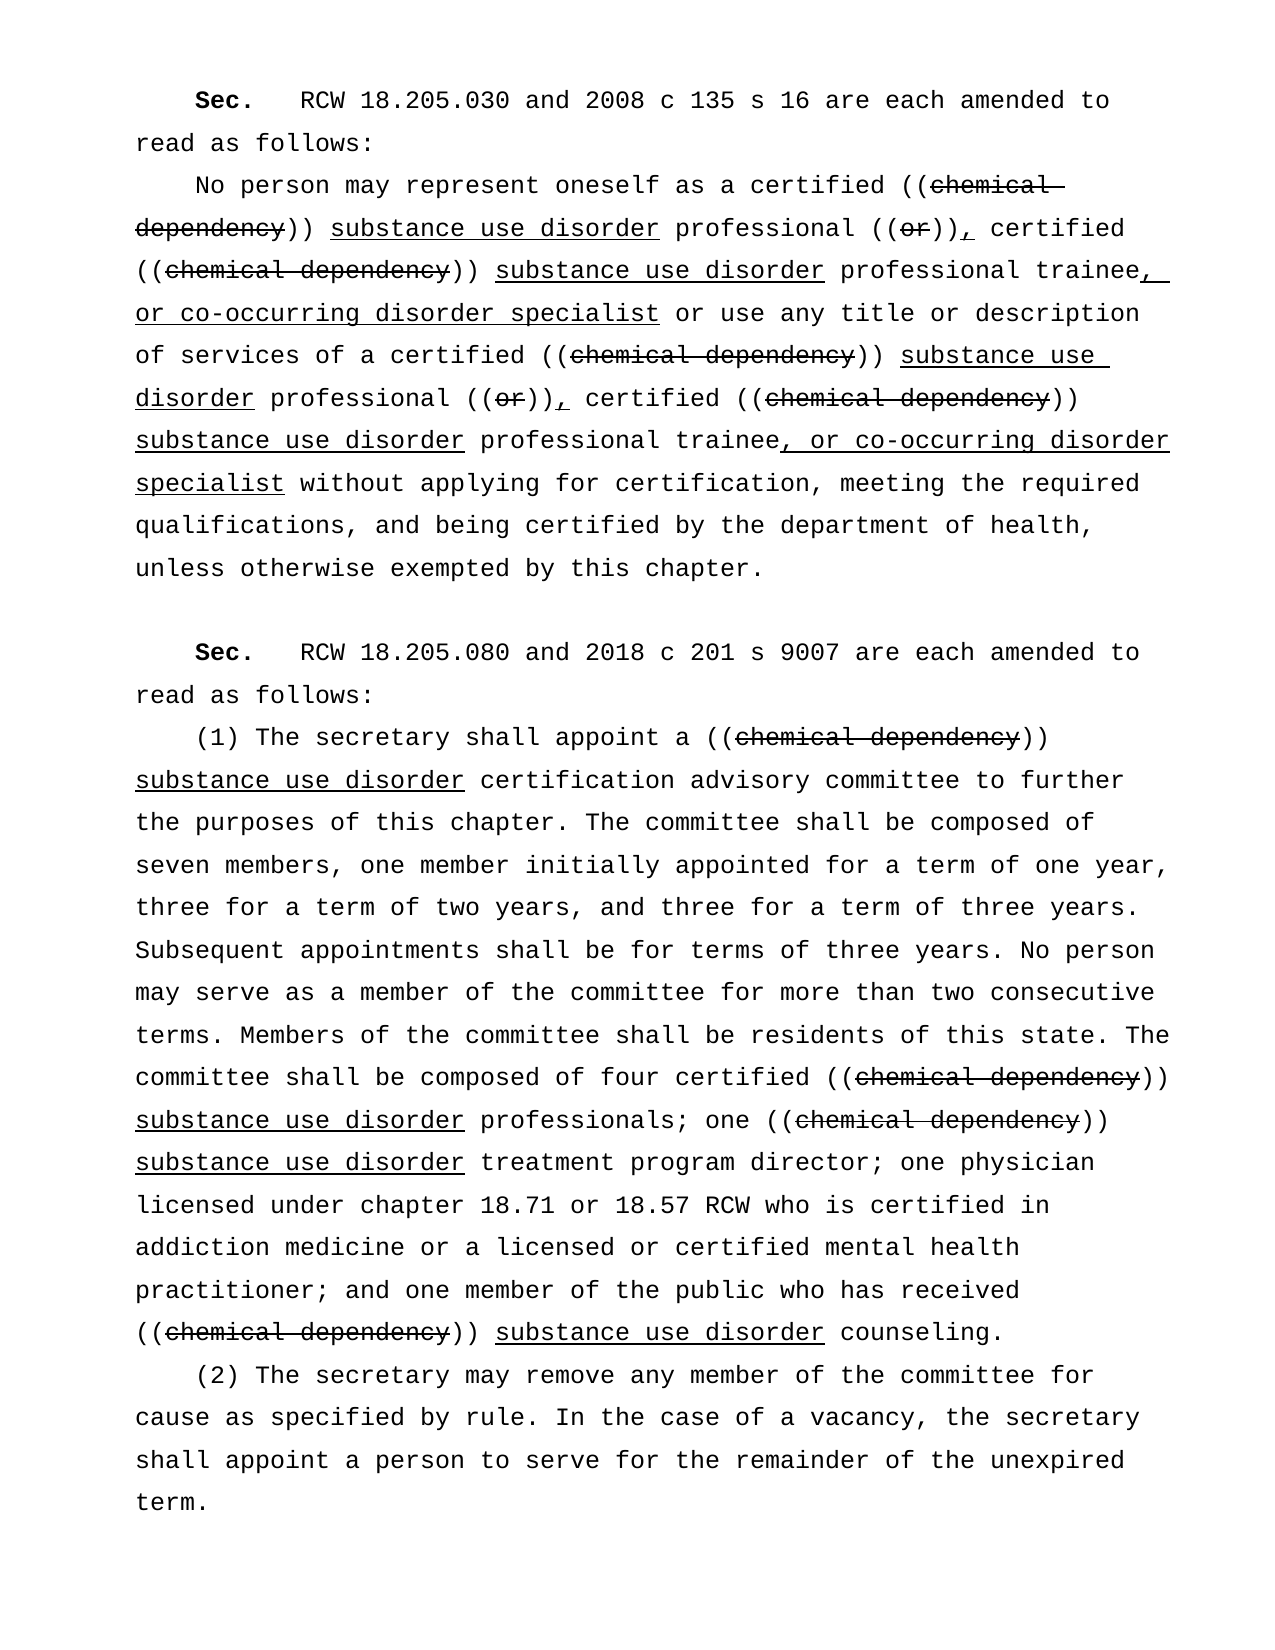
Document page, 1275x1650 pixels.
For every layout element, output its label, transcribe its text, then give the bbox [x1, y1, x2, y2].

text Sec. RCW 18.205.030 and 2008 c 135 s 16 are each amended to read as follows: [135, 75, 1170, 160]
text No person may represent oneself as a certified ((chemical dependency)) substance use disorder professional ((or)), certified ((chemical dependency)) substance use disorder professional trainee, or co-occurring disorder specialist or use any title or description of services of a certified ((chemical dependency)) substance use disorder professional ((or)), certified ((chemical dependency)) substance use disorder professional trainee, or co-occurring disorder specialist without applying for certification, meeting the required qualifications, and being certified by the department of health, unless otherwise exempted by this chapter. [135, 160, 1170, 585]
text (1) The secretary shall appoint a ((chemical dependency)) substance use disorder certification advisory committee to further the purposes of this chapter. The committee shall be composed of seven members, one member initially appointed for a term of one year, three for a term of two years, and three for a term of three years. Subsequent appointments shall be for terms of three years. No person may serve as a member of the committee for more than two consecutive terms. Members of the committee shall be residents of this state. The committee shall be composed of four certified ((chemical dependency)) substance use disorder professionals; one ((chemical dependency)) substance use disorder treatment program director; one physician licensed under chapter 18.71 or 18.57 RCW who is certified in addiction medicine or a licensed or certified mental health practitioner; and one member of the public who has received ((chemical dependency)) substance use disorder counseling. [135, 712, 1170, 1349]
text (2) The secretary may remove any member of the committee for cause as specified by rule. In the case of a vacancy, the secretary shall appoint a person to serve for the remainder of the unexpired term. [135, 1349, 1170, 1519]
text Sec. RCW 18.205.080 and 2018 c 201 s 9007 are each amended to read as follows: [135, 627, 1170, 712]
